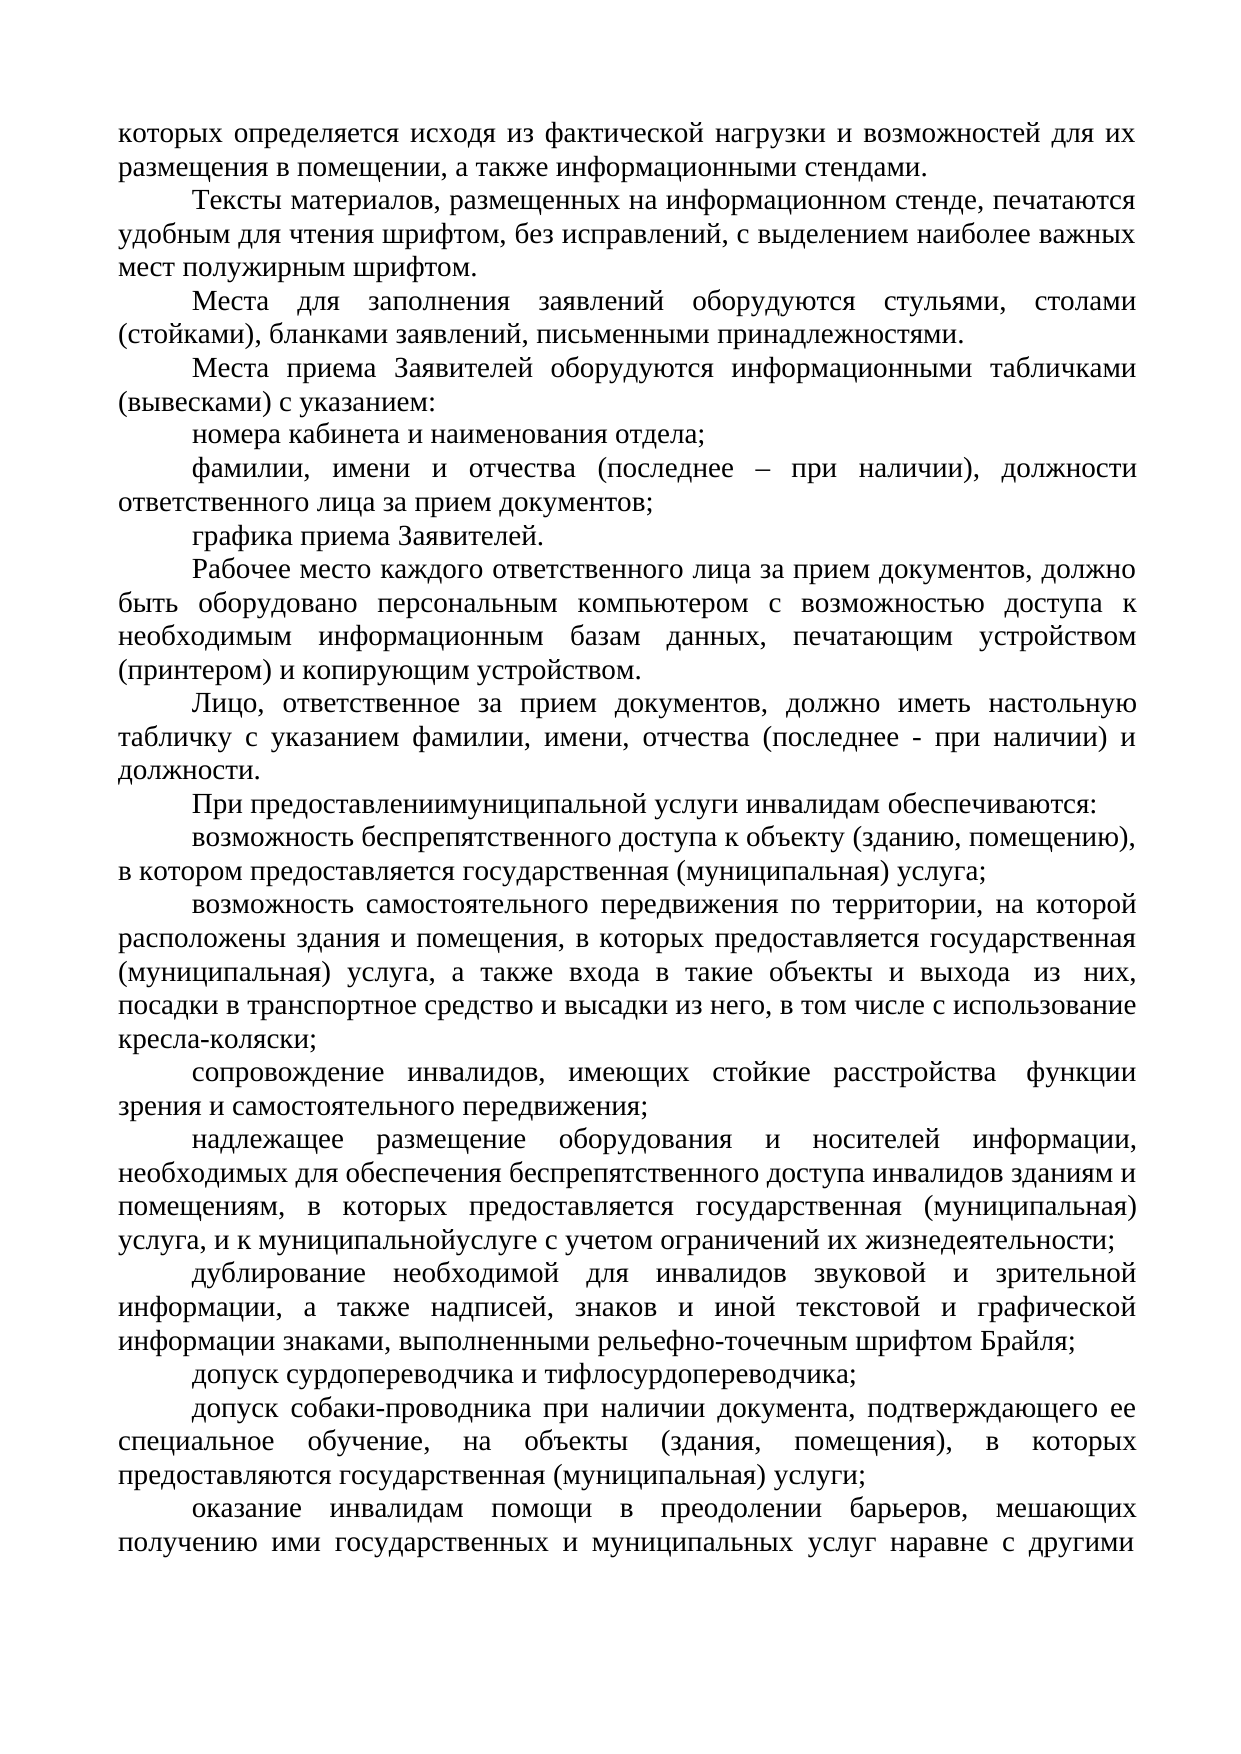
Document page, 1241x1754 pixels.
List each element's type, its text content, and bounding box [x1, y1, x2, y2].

text дублирование необходимой для инвалидов звуковой и зрительной информации, а также надписей, знаков и иной текстовой и графической информации знаками, выполненными рельефно-точечным шрифтом Брайля; [118, 1256, 1136, 1356]
text графика приема Заявителей. [192, 518, 1223, 551]
text возможность беспрепятственного доступа к объекту (зданию, помещению), в котором предоставляется государственная (муниципальная) услуга; [118, 819, 1137, 887]
text Тексты материалов, размещенных на информационном стенде, печатаются удобным для чтения шрифтом, без исправлений, с выделением наиболее важных мест полужирным шрифтом. [118, 182, 1137, 283]
text допуск собаки-проводника при наличии документа, подтверждающего ее специальное обучение, на объекты (здания, помещения), в которых предоставляются государственная (муниципальная) услуги; [118, 1390, 1137, 1490]
text фамилии, имени и отчества (последнее – при наличии), должности ответственного лица за прием документов; [118, 451, 1137, 518]
text Места для заполнения заявлений оборудуются стульями, столами (стойками), бланками заявлений, письменными принадлежностями. [118, 283, 1137, 350]
text надлежащее размещение оборудования и носителей информации, необходимых для обеспечения беспрепятственного доступа инвалидов зданиям и помещениям, в которых предоставляется государственная (муниципальная) услуга, и к муниципальнойуслуге с учетом ограничений их жизнедеятельности; [118, 1121, 1137, 1256]
text Места приема Заявителей оборудуются информационными табличками (вывесками) с указанием: [118, 350, 1137, 417]
text номера кабинета и наименования отдела; [192, 417, 1223, 451]
text которых определяется исходя из фактической нагрузки и возможностей для их размещения в помещении, а также информационными стендами. [118, 115, 1137, 182]
text При предоставлениимуниципальной услуги инвалидам обеспечиваются: [118, 786, 1137, 819]
text допуск сурдопереводчика и тифлосурдопереводчика; [192, 1356, 1223, 1390]
text сопровождение инвалидов, имеющих стойкие расстройства функции зрения и самостоятельного передвижения; [118, 1054, 1137, 1121]
text Рабочее место каждого ответственного лица за прием документов, должно быть оборудовано персональным компьютером с возможностью доступа к необходимым информационным базам данных, печатающим устройством (принтером) и копирующим устройством. [118, 551, 1137, 685]
text возможность самостоятельного передвижения по территории, на которой расположены здания и помещения, в которых предоставляется государственная (муниципальная) услуга, а также входа в такие объекты и выхода из них, посадки в транспортное средство и высадки из него, в том числе с использование кресла-коляски; [118, 887, 1137, 1054]
text Лицо, ответственное за прием документов, должно иметь настольную табличку с указанием фамилии, имени, отчества (последнее - при наличии) и должности. [118, 685, 1137, 786]
text оказание инвалидам помощи в преодолении барьеров, мешающих получению ими государственных и муниципальных услуг наравне с другими [118, 1490, 1137, 1557]
